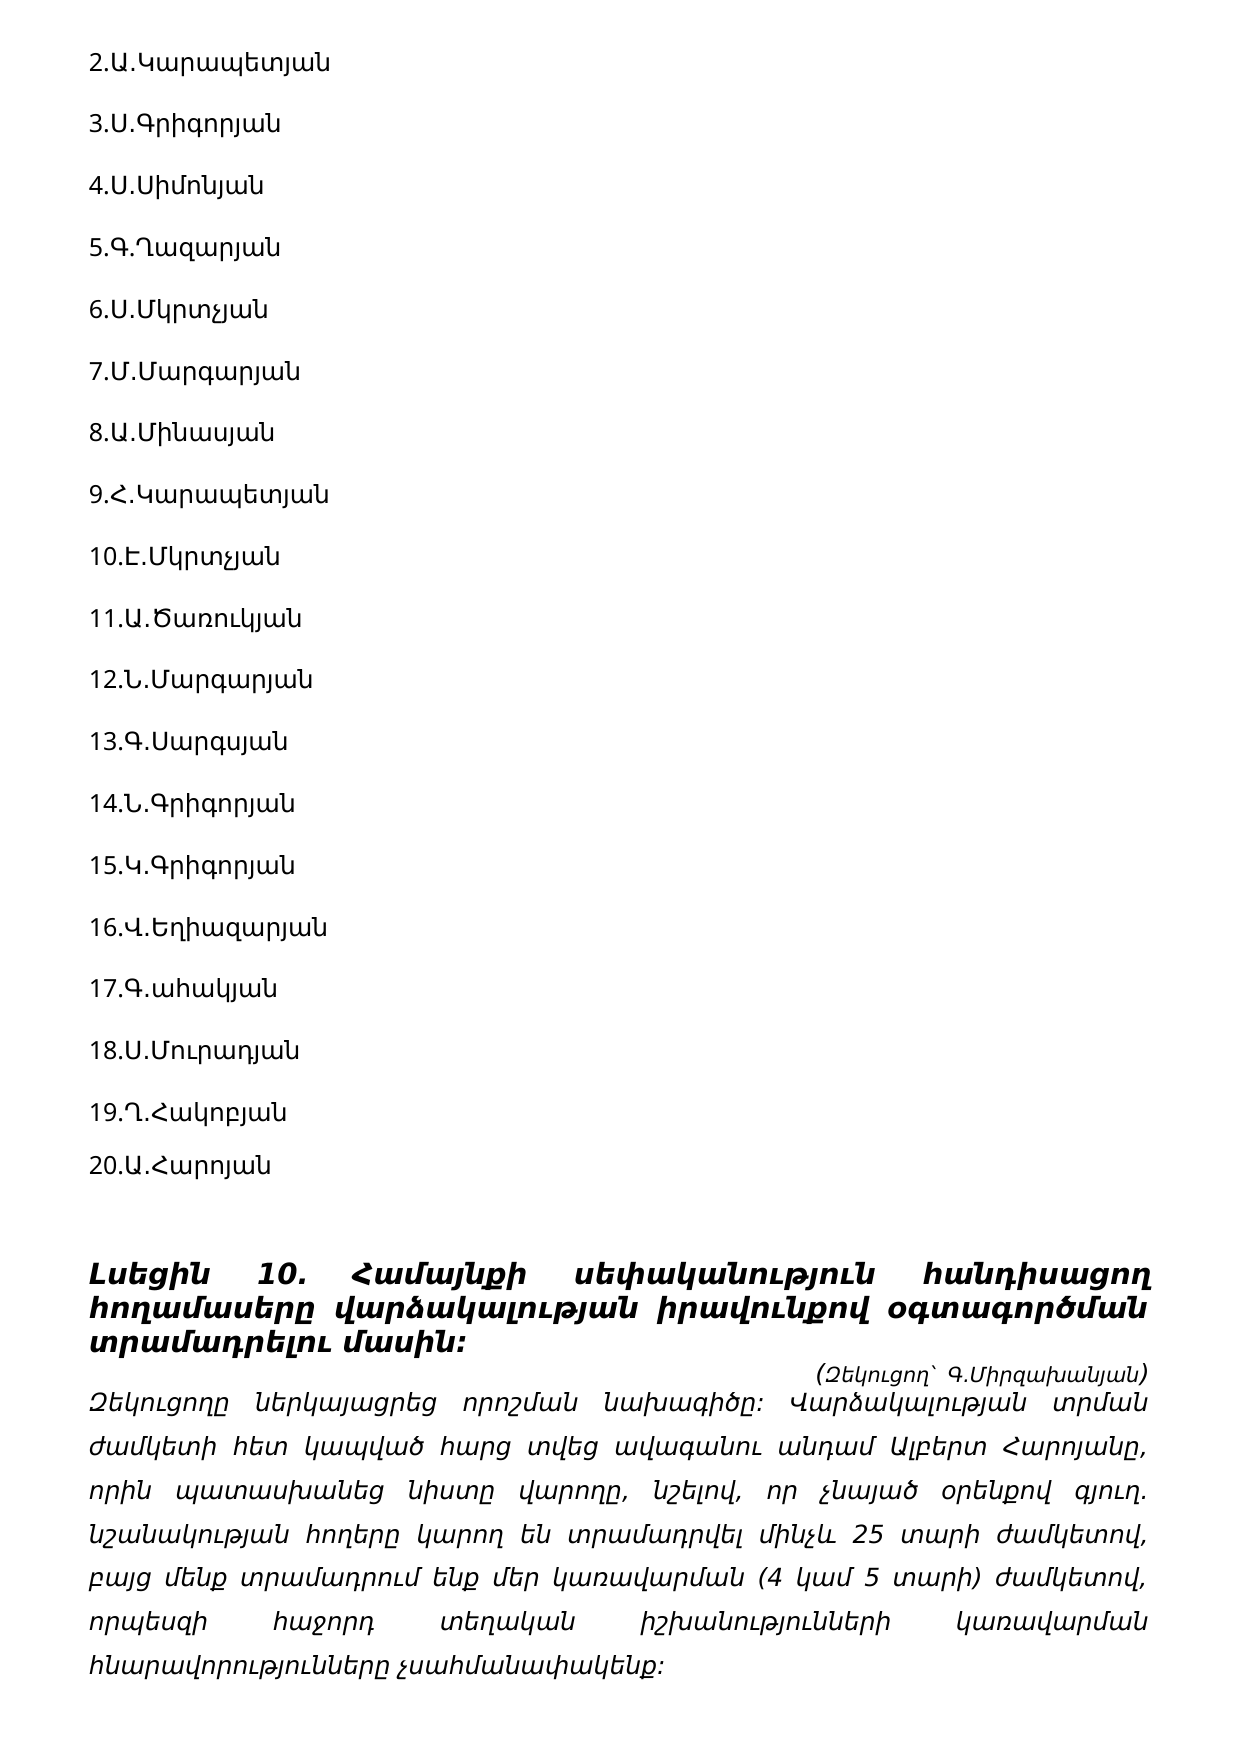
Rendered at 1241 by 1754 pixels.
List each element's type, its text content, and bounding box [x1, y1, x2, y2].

text Լսեցին 10. Համայնքի սեփականություն հանդիսացող հողամասերը վարձակալության իրավունքով օգտագործման տրամադրելու մասին: [89, 1258, 1152, 1359]
text 6.Ս.Մկրտչյան [89, 291, 1152, 326]
text 11.Ա.Ծառուկյան [89, 600, 1152, 634]
text 10.Է.Մկրտչյան [89, 538, 1152, 573]
text 2.Ա.Կարապետյան [89, 44, 1152, 78]
text 14.Ն.Գրիգորյան [89, 786, 1152, 820]
text 8.Ա.Մինասյան [89, 415, 1152, 449]
text (Զեկուցող՝ Գ.Միրզախանյան) [89, 1359, 1152, 1389]
text 20.Ա.Հարոյան [89, 1148, 1152, 1182]
text 17.Գ.ահակյան [89, 971, 1152, 1005]
text 19.Ղ.Հակոբյան [89, 1094, 1152, 1128]
text 5.Գ.Ղազարյան [89, 230, 1152, 264]
text 12.Ն.Մարգարյան [89, 662, 1152, 696]
text 15.Կ.Գրիգորյան [89, 847, 1152, 881]
text 18.Ս.Մուրադյան [89, 1033, 1152, 1067]
text 4.Ս.Սիմոնյան [89, 168, 1152, 202]
text 13.Գ.Սարգսյան [89, 724, 1152, 758]
text 7.Մ.Մարգարյան [89, 353, 1152, 387]
text 16.Վ.Եղիազարյան [89, 909, 1152, 943]
text Զեկուցողը ներկայացրեց որոշման նախագիծը: Վարձակալության տրման ժամկետի հետ կապված հարց տվեց ավագանու անդամ Ալբերտ Հարոյանը, որին պատասխանեց նիստը վարողը, նշելով, որ չնայած օրենքով գյուղ. նշանակության հողերը կարող են տրամադրվել մինչև 25 տարի ժամկետով, բայց մենք տրամադրում ենք մեր կառավարման (4 կամ 5 տարի) ժամկետով, որպեսզի հաջորդ տեղական իշխանությունների կառավարման հնարավորությունները չսահմանափակենք: [89, 1389, 1152, 1680]
text 3.Ս.Գրիգորյան [89, 106, 1152, 140]
text 9.Հ.Կարապետյան [89, 477, 1152, 511]
